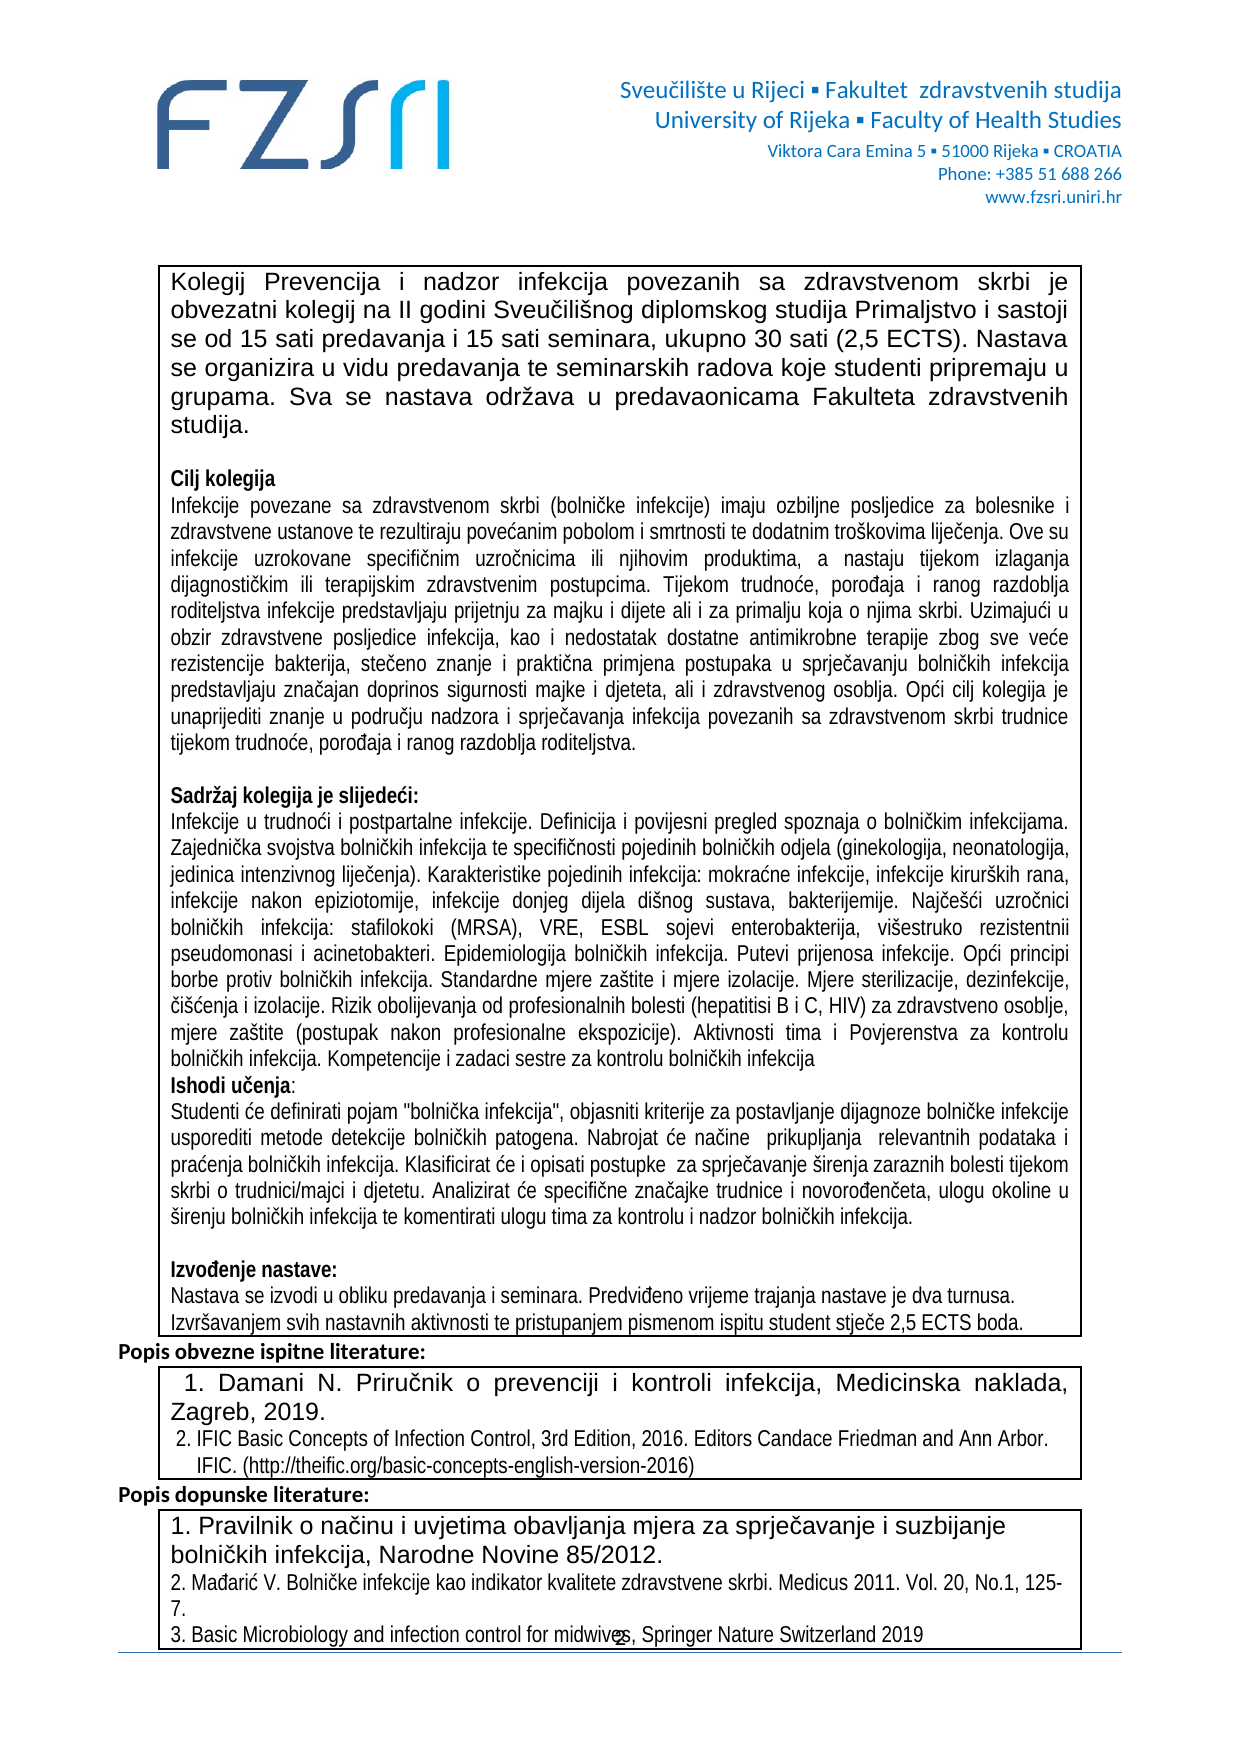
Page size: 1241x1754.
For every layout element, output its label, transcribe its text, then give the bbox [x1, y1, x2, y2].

picture [153, 75, 457, 173]
text Popis obvezne ispitne literature: [118, 292, 1122, 1365]
text Popis dopunske literature: [118, 1393, 1122, 1508]
